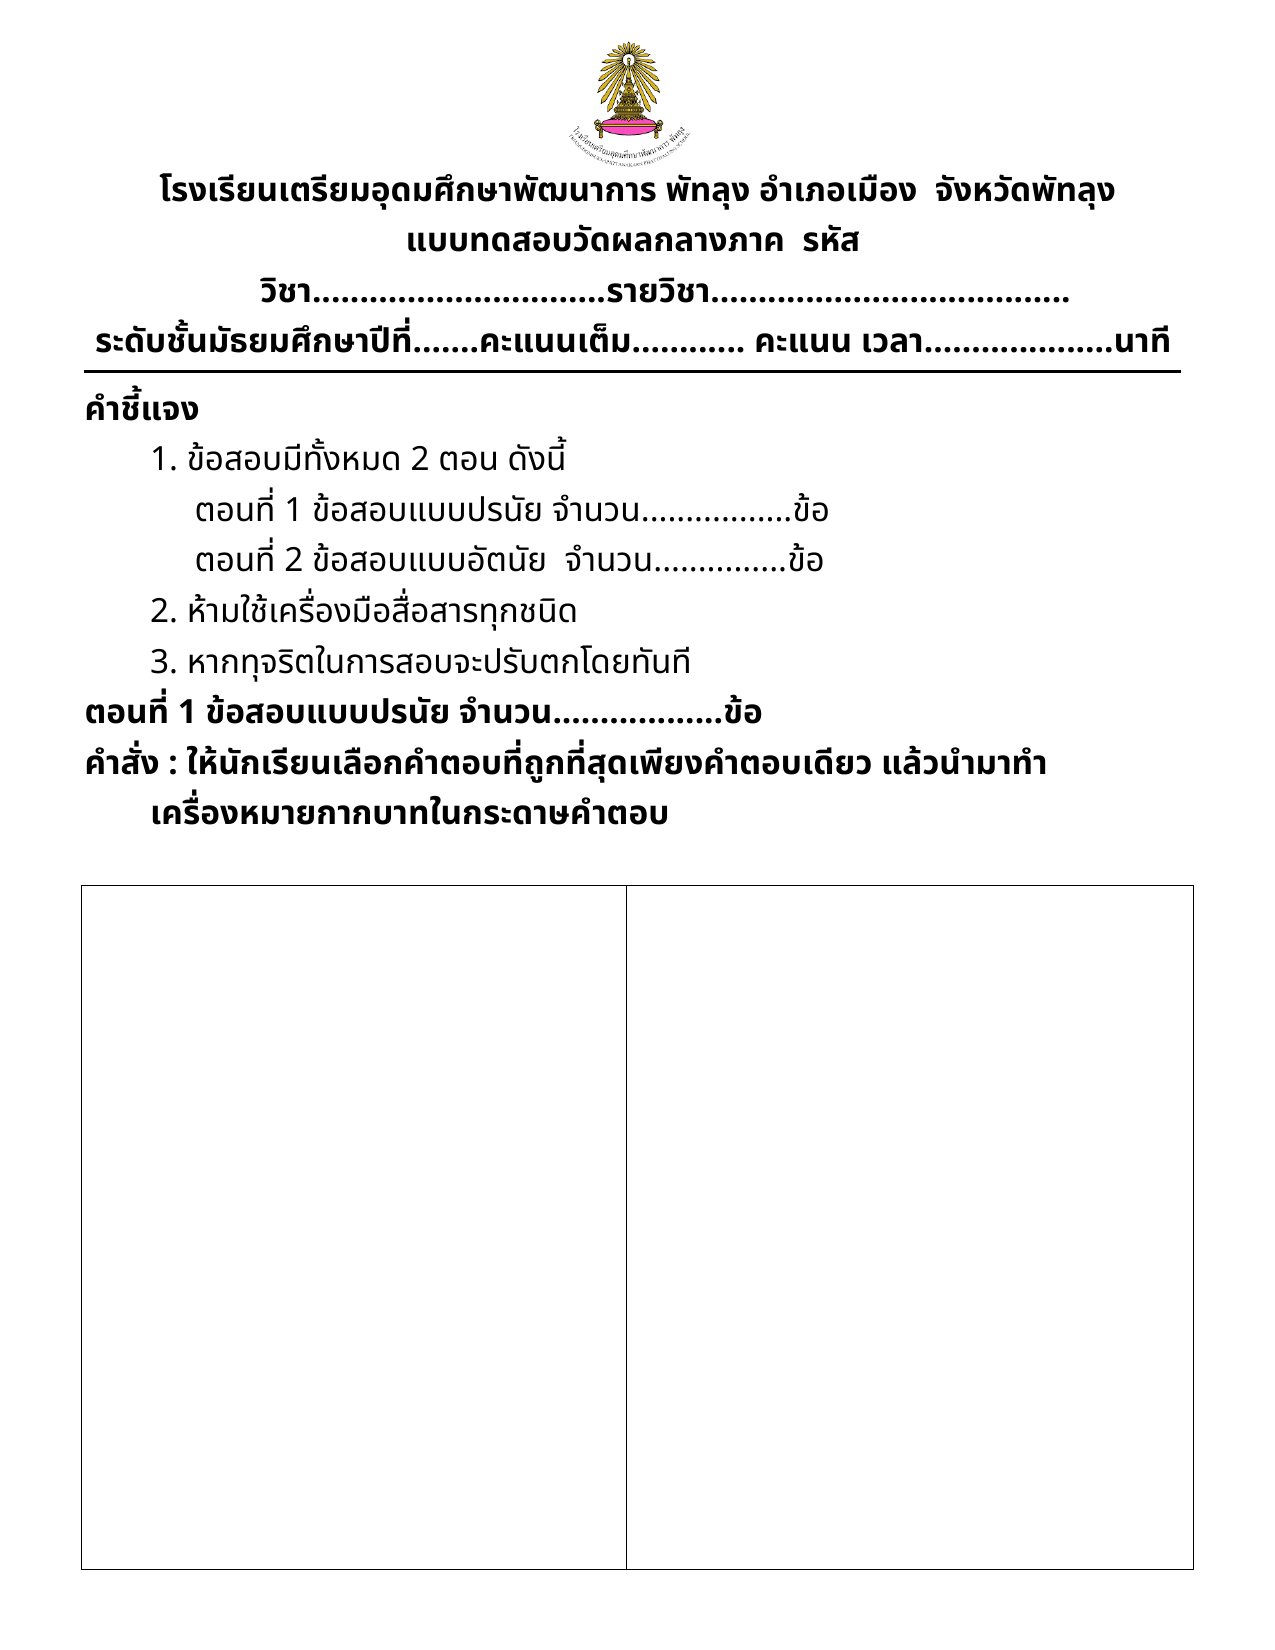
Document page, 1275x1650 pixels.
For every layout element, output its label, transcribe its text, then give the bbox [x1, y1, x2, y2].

text 2. ห้ามใช้เครื่องมือสื่อสารทุกชนิด [150, 587, 1124, 637]
text ตอนที่ 2 ข้อสอบแบบอัตนัย จำนวน...............ข้อ [150, 536, 1124, 587]
text แบบทดสอบวัดผลกลางภาค รหัสวิชา...............................รายวิชา...................................... [84, 216, 1181, 317]
text ตอนที่ 1 ข้อสอบแบบปรนัย จำนวน.................ข้อ [150, 486, 1124, 536]
text โรงเรียนเตรียมอุดมศึกษาพัฒนาการ พัทลุง อำเภอเมือง จังหวัดพัทลุง [84, 166, 1191, 216]
table_header [82, 886, 626, 1568]
text ระดับชั้นมัธยมศึกษาปีที่.......คะแนนเต็ม............ คะแนน เวลา....................นาที [84, 317, 1181, 370]
text 3. หากทุจริตในการสอบจะปรับตกโดยทันที [150, 637, 1124, 688]
picture [551, 32, 707, 166]
text 1. ข้อสอบมีทั้งหมด 2 ตอน ดังนี้ [84, 435, 1124, 486]
text คำสั่ง : ให้นักเรียนเลือกคำตอบที่ถูกที่สุดเพียงคำตอบเดียว แล้วนำมาทำเครื่องหมายกากบาทในกระดาษคำตอบ [84, 739, 1124, 840]
text ตอนที่ 1 ข้อสอบแบบปรนัย จำนวน..................ข้อ [84, 688, 1124, 739]
table_header [627, 886, 1193, 1568]
text คำชี้แจง [84, 384, 1124, 435]
